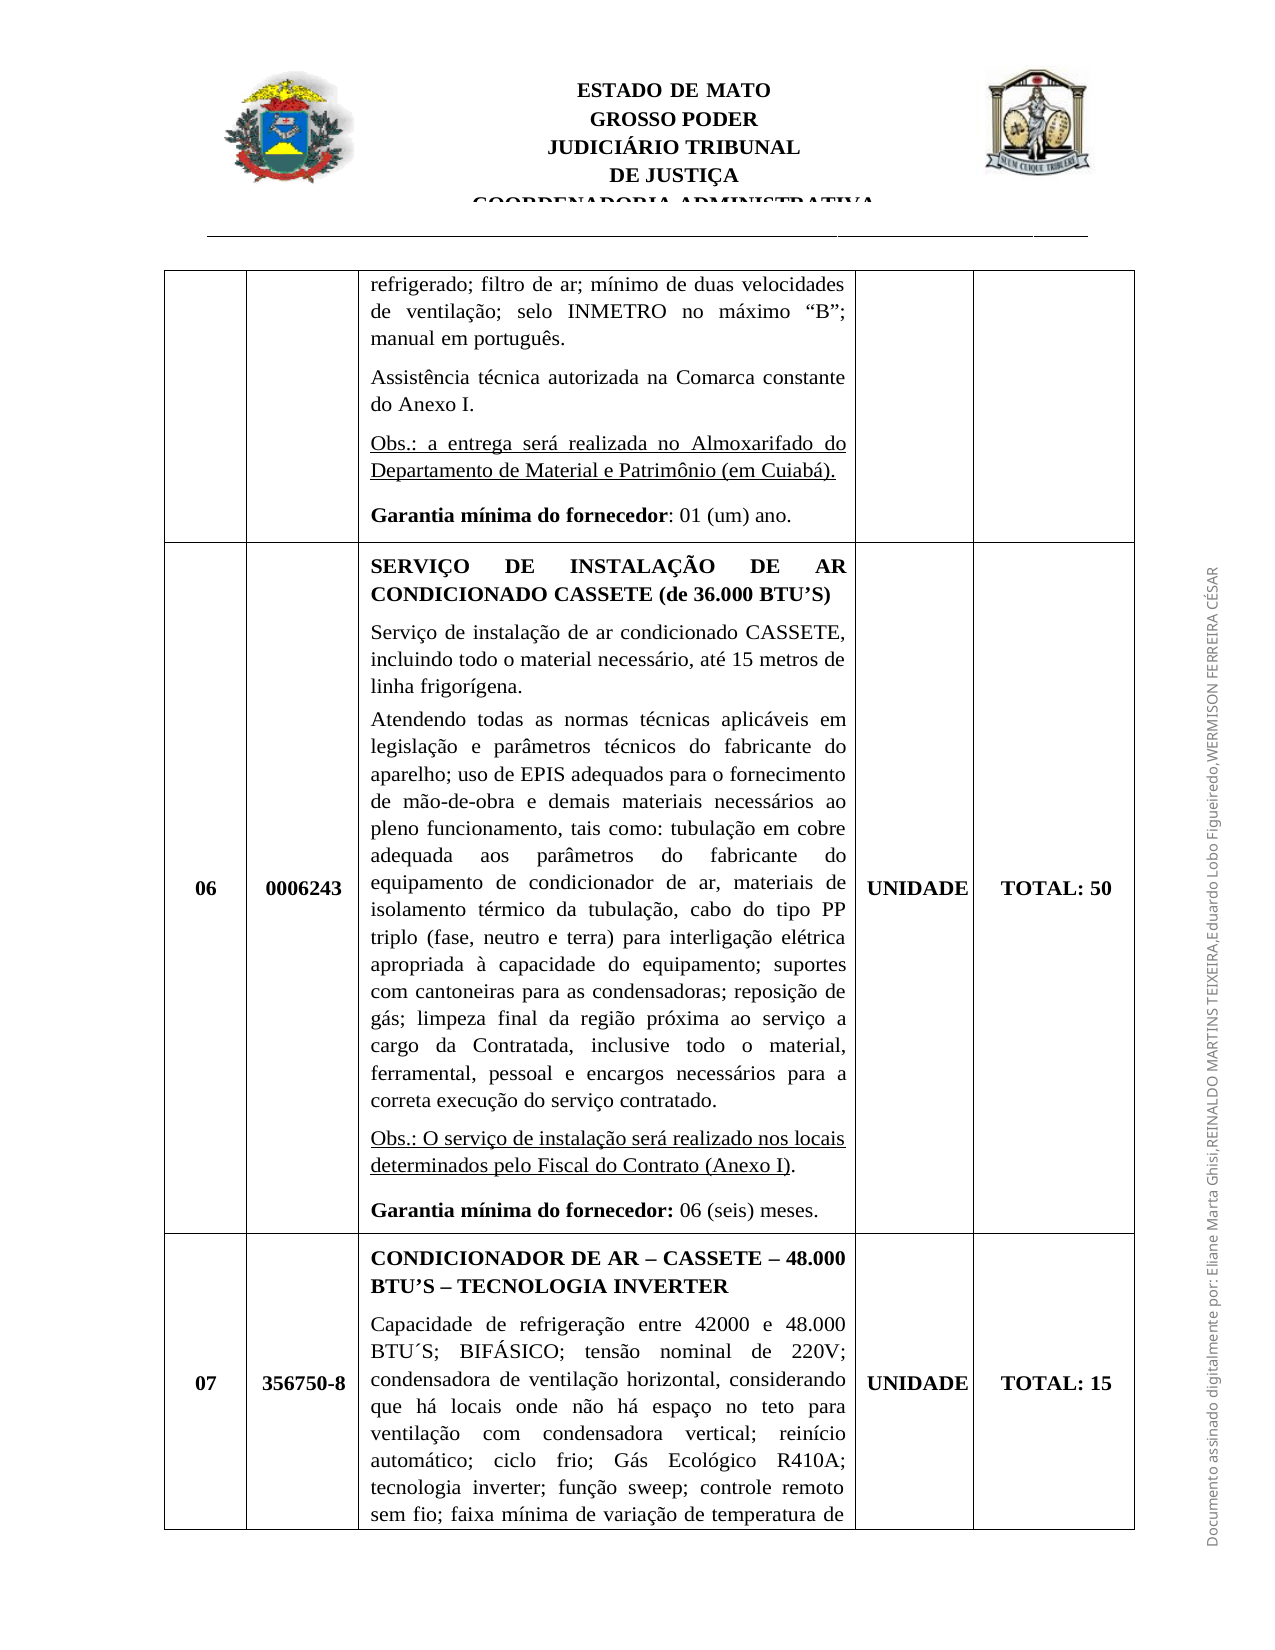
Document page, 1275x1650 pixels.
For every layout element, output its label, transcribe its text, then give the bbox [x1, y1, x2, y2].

table_cell 06 [165, 543, 246, 1233]
table_cell UNIDADE [856, 1234, 973, 1529]
table_cell 356750-8 [247, 1234, 358, 1529]
table_header refrigerado; filtro de ar; mínimo de duas velocidades de ventilação; selo INMETRO no máximo “B”; manual em português. Assistência técnica autorizada na Comarca constante do Anexo I. Obs.: a entrega será realizada no Almoxarifado do Departamento de Material e Patrimônio (em Cuiabá). Garantia mínima do fornecedor: 01 (um) ano. [359, 271, 855, 541]
table_cell TOTAL: 15 [974, 1234, 1134, 1529]
table_cell 0006243 [247, 543, 358, 1233]
table_header [165, 271, 246, 541]
table_cell CONDICIONADOR DE AR – CASSETE – 48.000 BTU’S – TECNOLOGIA INVERTER Capacidade de refrigeração entre 42000 e 48.000 BTU´S; BIFÁSICO; tensão nominal de 220V; condensadora de ventilação horizontal, considerando que há locais onde não há espaço no teto para ventilação com condensadora vertical; reinício automático; ciclo frio; Gás Ecológico R410A; tecnologia inverter; função sweep; controle remoto sem fio; faixa mínima de variação de temperatura de [359, 1234, 855, 1529]
table_header [856, 271, 973, 541]
table_cell TOTAL: 50 [974, 543, 1134, 1233]
picture [976, 65, 1096, 180]
table_header [247, 271, 358, 541]
picture [223, 71, 355, 185]
table_cell UNIDADE [856, 543, 973, 1233]
table_header [974, 271, 1134, 541]
table_cell SERVIÇO DE INSTALAÇÃO DE AR CONDICIONADO CASSETE (de 36.000 BTU’S) Serviço de instalação de ar condicionado CASSETE, incluindo todo o material necessário, até 15 metros de linha frigorígena. Atendendo todas as normas técnicas aplicáveis em legislação e parâmetros técnicos do fabricante do aparelho; uso de EPIS adequados para o fornecimento de mão-de-obra e demais materiais necessários ao pleno funcionamento, tais como: tubulação em cobre adequada aos parâmetros do fabricante do equipamento de condicionador de ar, materiais de isolamento térmico da tubulação, cabo do tipo PP triplo (fase, neutro e terra) para interligação elétrica apropriada à capacidade do equipamento; suportes com cantoneiras para as condensadoras; reposição de gás; limpeza final da região próxima ao serviço a cargo da Contratada, inclusive todo o material, ferramental, pessoal e encargos necessários para a correta execução do serviço contratado. Obs.: O serviço de instalação será realizado nos locais determinados pelo Fiscal do Contrato (Anexo I). Garantia mínima do fornecedor: 06 (seis) meses. [359, 543, 855, 1233]
table_cell 07 [165, 1234, 246, 1529]
